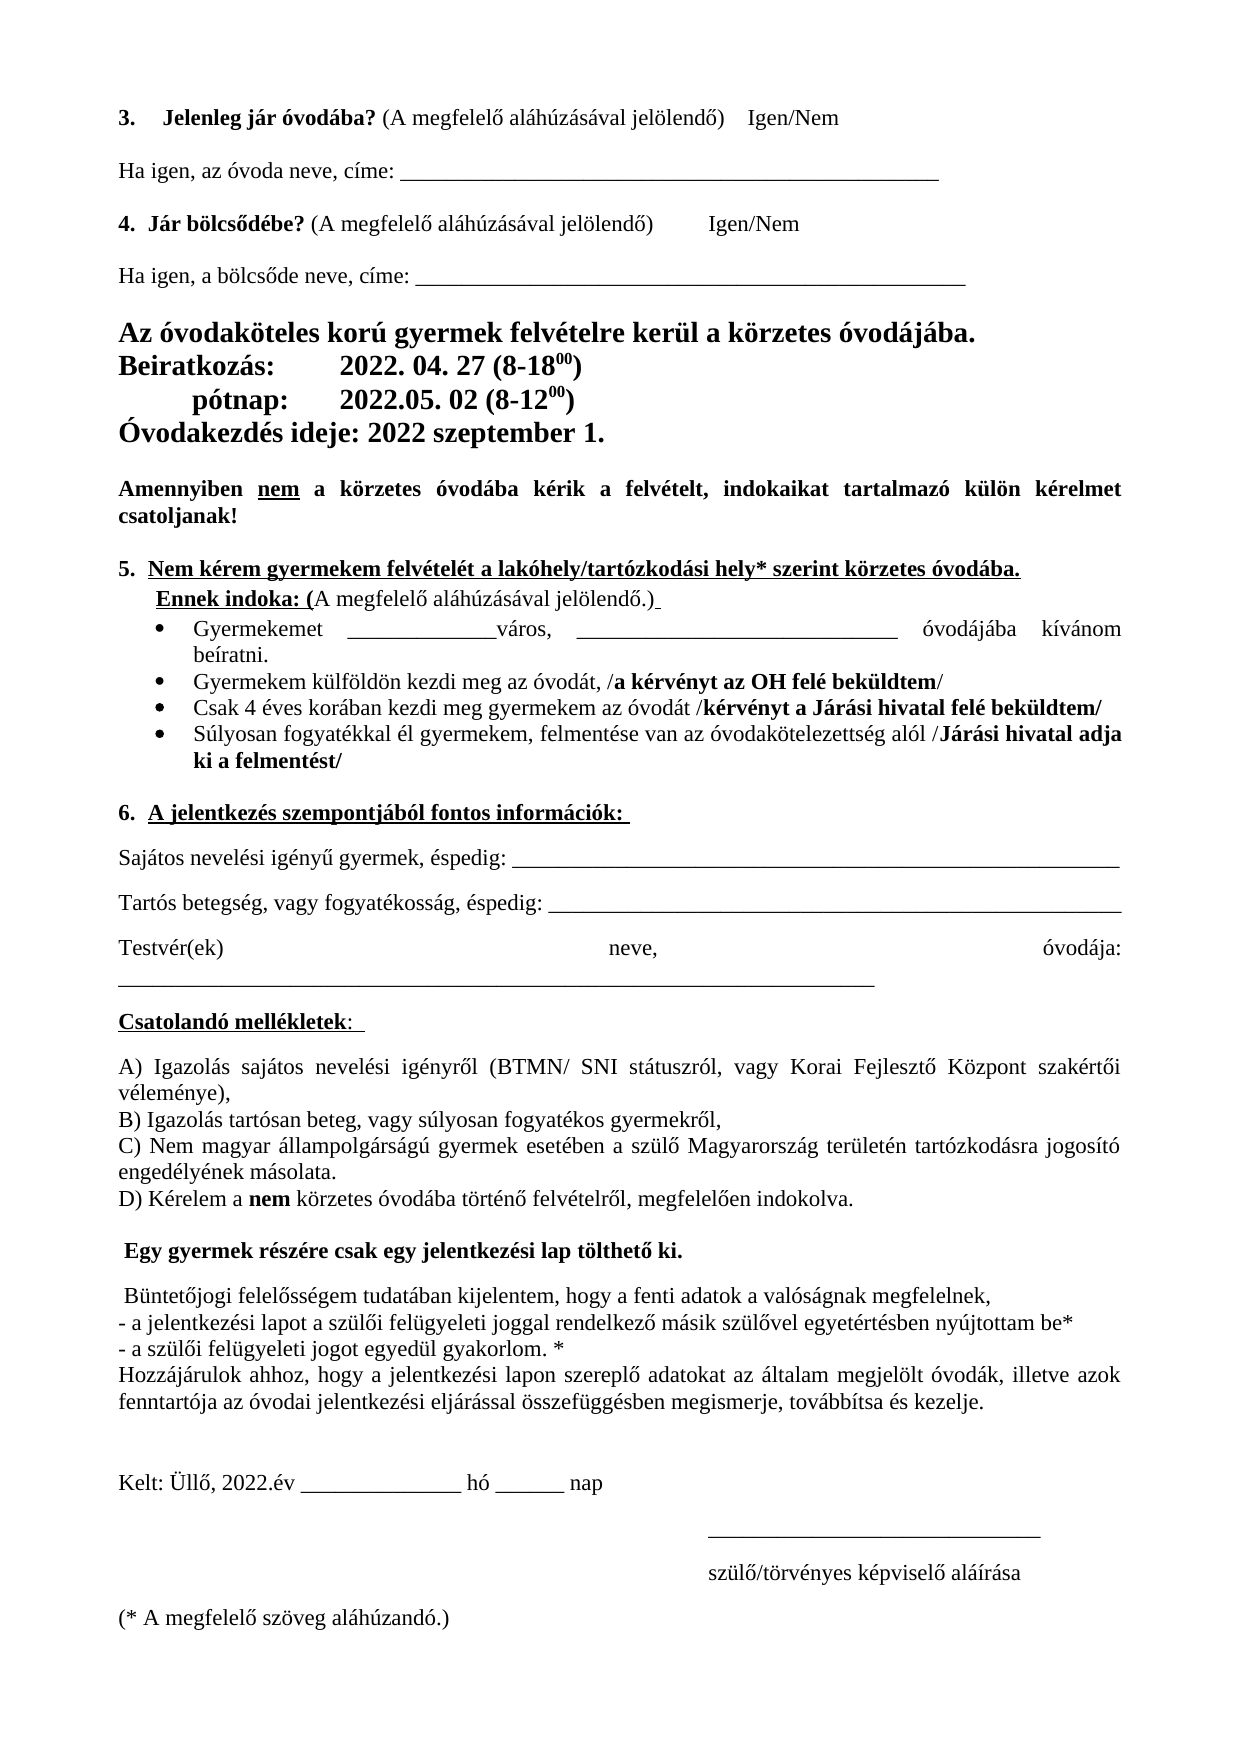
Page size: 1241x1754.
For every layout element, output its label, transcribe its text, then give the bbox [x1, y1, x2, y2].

text - a jelentkezési lapot a szülői felügyeleti joggal rendelkező másik szülővel egyetértésben nyújtottam be* [118, 1309, 1122, 1335]
list Gyermekem külföldön kezdi meg az óvodát, /a kérvényt az OH felé beküldtem/ [156, 668, 1122, 694]
text _____________________________ [708, 1514, 1122, 1540]
list Jár bölcsődébe? (A megfelelő aláhúzásával jelölendő) Igen/Nem [118, 209, 1122, 236]
text Beiratkozás: 2022. 04. 27 (8-1800) [118, 348, 1122, 382]
text C) Nem magyar állampolgárságú gyermek esetében a szülő Magyarország területén tartózkodásra jogosító engedélyének másolata. [118, 1132, 1122, 1185]
text Ennek indoka: (A megfelelő aláhúzásával jelölendő.) [118, 585, 1122, 611]
text szülő/törvényes képviselő aláírása [708, 1559, 1122, 1585]
text (* A megfelelő szöveg aláhúzandó.) [118, 1604, 1122, 1630]
text Kelt: Üllő, 2022.év ______________ hó ______ nap [118, 1469, 1122, 1495]
list Jelenleg jár óvodába? (A megfelelő aláhúzásával jelölendő) Igen/Nem [118, 104, 1122, 131]
text Az óvodaköteles korú gyermek felvételre kerül a körzetes óvodájába. [118, 315, 1122, 348]
text D) Kérelem a nem körzetes óvodába történő felvételről, megfelelően indokolva. [118, 1185, 1122, 1211]
text - a szülői felügyeleti jogot egyedül gyakorlom. * [118, 1335, 1122, 1362]
text Büntetőjogi felelősségem tudatában kijelentem, hogy a fenti adatok a valóságnak megfelelnek, [118, 1282, 1122, 1309]
text Ha igen, a bölcsőde neve, címe: ________________________________________________ [118, 262, 1122, 289]
text pótnap: 2022.05. 02 (8-1200) [118, 382, 1122, 416]
list Nem kérem gyermekem felvételét a lakóhely/tartózkodási hely* szerint körzetes óvodába. [118, 554, 1122, 581]
text Testvér(ek) neve, óvodája: __________________________________________________________________ [118, 934, 1122, 989]
text A) Igazolás sajátos nevelési igényről (BTMN/ SNI státuszról, vagy Korai Fejlesztő Központ szakértői véleménye), [118, 1053, 1122, 1106]
text Csatolandó mellékletek: [118, 1008, 1122, 1034]
list Gyermekemet _____________város, ____________________________ óvodájába kívánom beíratni. [156, 615, 1122, 668]
list Csak 4 éves korában kezdi meg gyermekem az óvodát /kérvényt a Járási hivatal felé beküldtem/ [156, 694, 1122, 720]
text Óvodakezdés ideje: 2022 szeptember 1. [118, 416, 1122, 449]
text Sajátos nevelési igényű gyermek, éspedig: _____________________________________________________ [118, 844, 1122, 870]
list A jelentkezés szempontjából fontos információk: [118, 799, 1122, 826]
text Egy gyermek részére csak egy jelentkezési lap tölthető ki. [118, 1237, 1122, 1264]
text Tartós betegség, vagy fogyatékosság, éspedig: __________________________________________________ [118, 889, 1122, 916]
text Ha igen, az óvoda neve, címe: _______________________________________________ [118, 157, 1122, 183]
text B) Igazolás tartósan beteg, vagy súlyosan fogyatékos gyermekről, [118, 1106, 1122, 1132]
text Hozzájárulok ahhoz, hogy a jelentkezési lapon szereplő adatokat az általam megjelölt óvodák, illetve azok fenntartója az óvodai jelentkezési eljárással összefüggésben megismerje, továbbítsa és kezelje. [118, 1362, 1122, 1414]
list Súlyosan fogyatékkal él gyermekem, felmentése van az óvodakötelezettség alól /Járási hivatal adja ki a felmentést/ [156, 720, 1122, 773]
text Amennyiben nem a körzetes óvodába kérik a felvételt, indokaikat tartalmazó külön kérelmet csatoljanak! [118, 476, 1122, 528]
